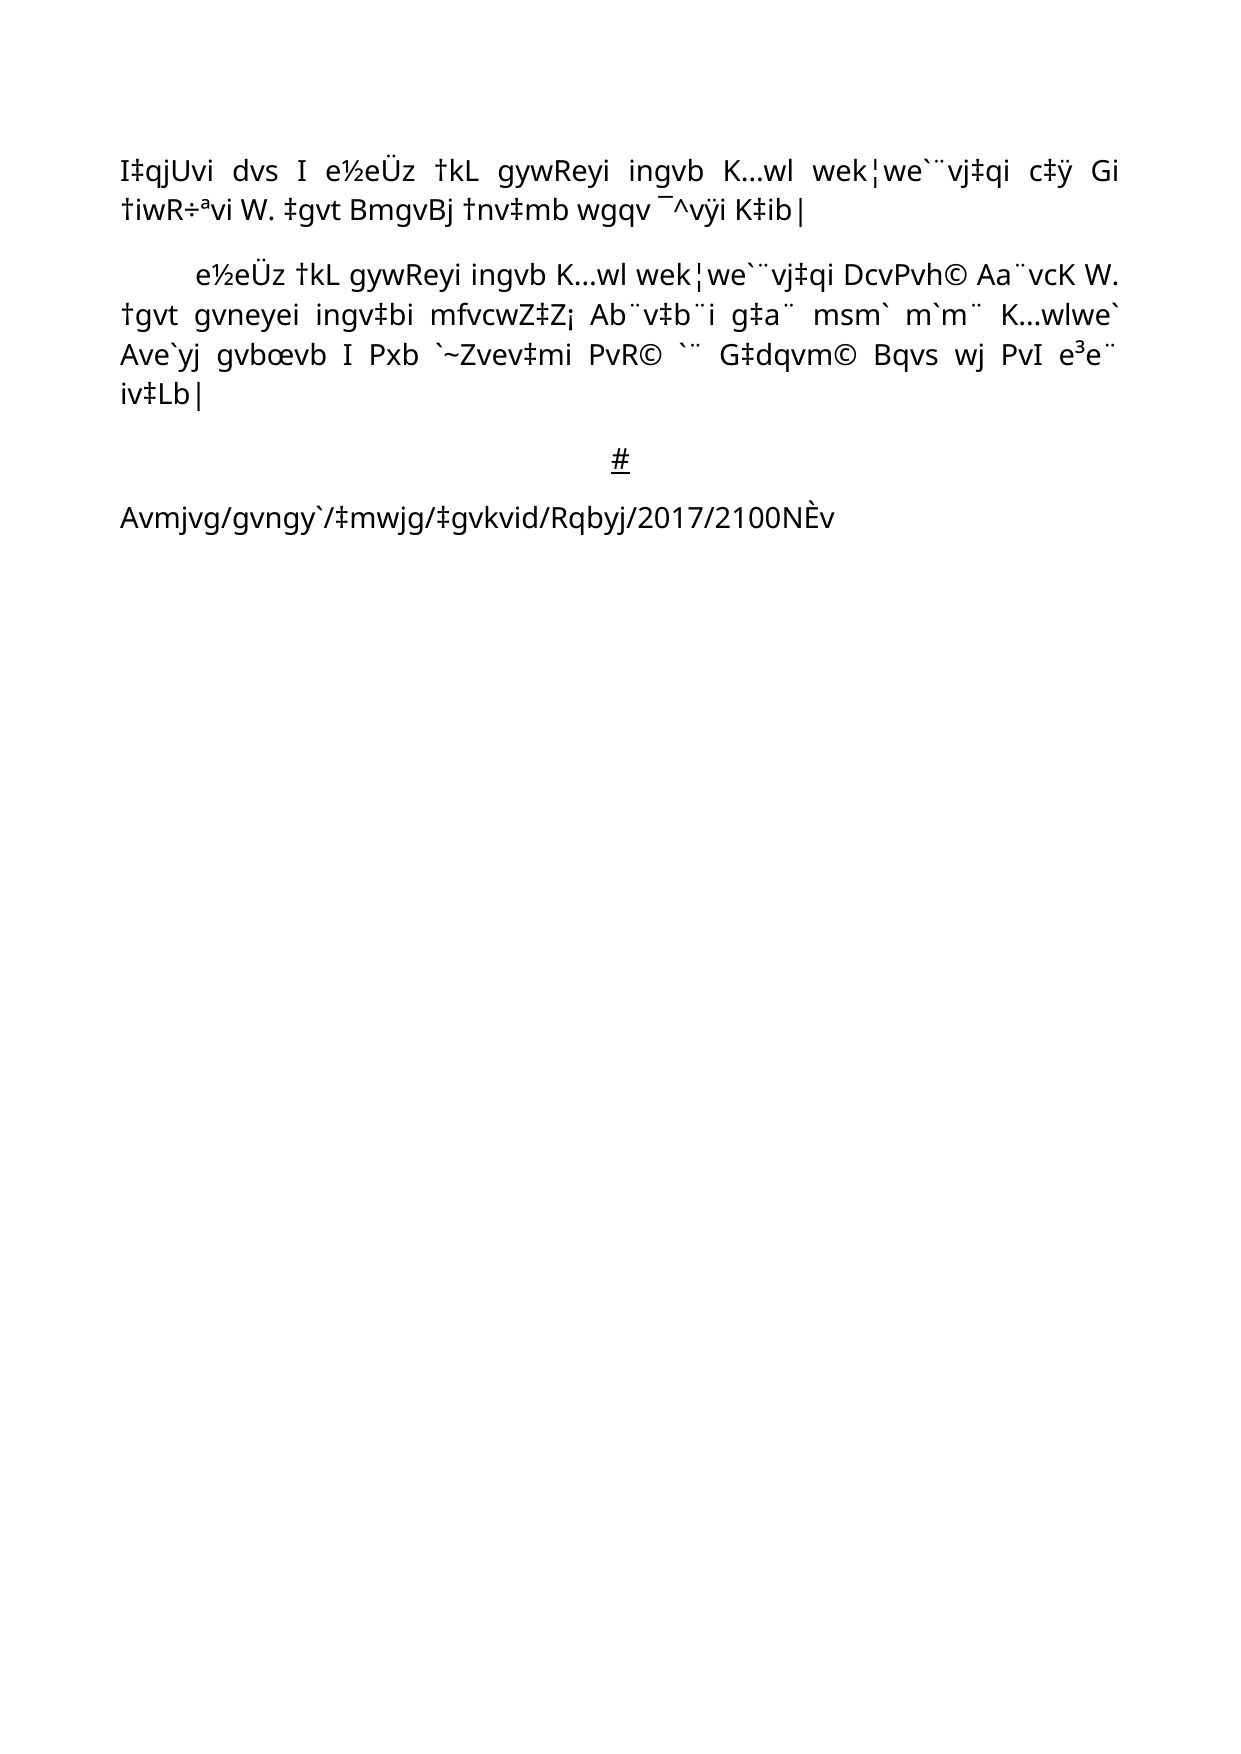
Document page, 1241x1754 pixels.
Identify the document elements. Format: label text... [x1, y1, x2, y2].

text Avmjvg/gvngy`/‡mwjg/‡gvkvid/Rqbyj/2017/2100NÈv [120, 498, 1120, 537]
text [120, 150, 1120, 229]
text e½eÜz †kL gywReyi ingvb K…wl wek¦we`¨vj‡qi DcvPvh© Aa¨vcK W. †gvt gvneyei ingv‡bi mfvcwZ‡Z¡ Ab¨v‡b¨i g‡a¨ msm` m`m¨ K…wlwe` Ave`yj gvbœvb I Pxb `~Zvev‡mi PvR© `¨ G‡dqvm© Bqvs wj PvI e³e¨ iv‡Lb| [120, 254, 1120, 413]
title # [120, 438, 1120, 478]
